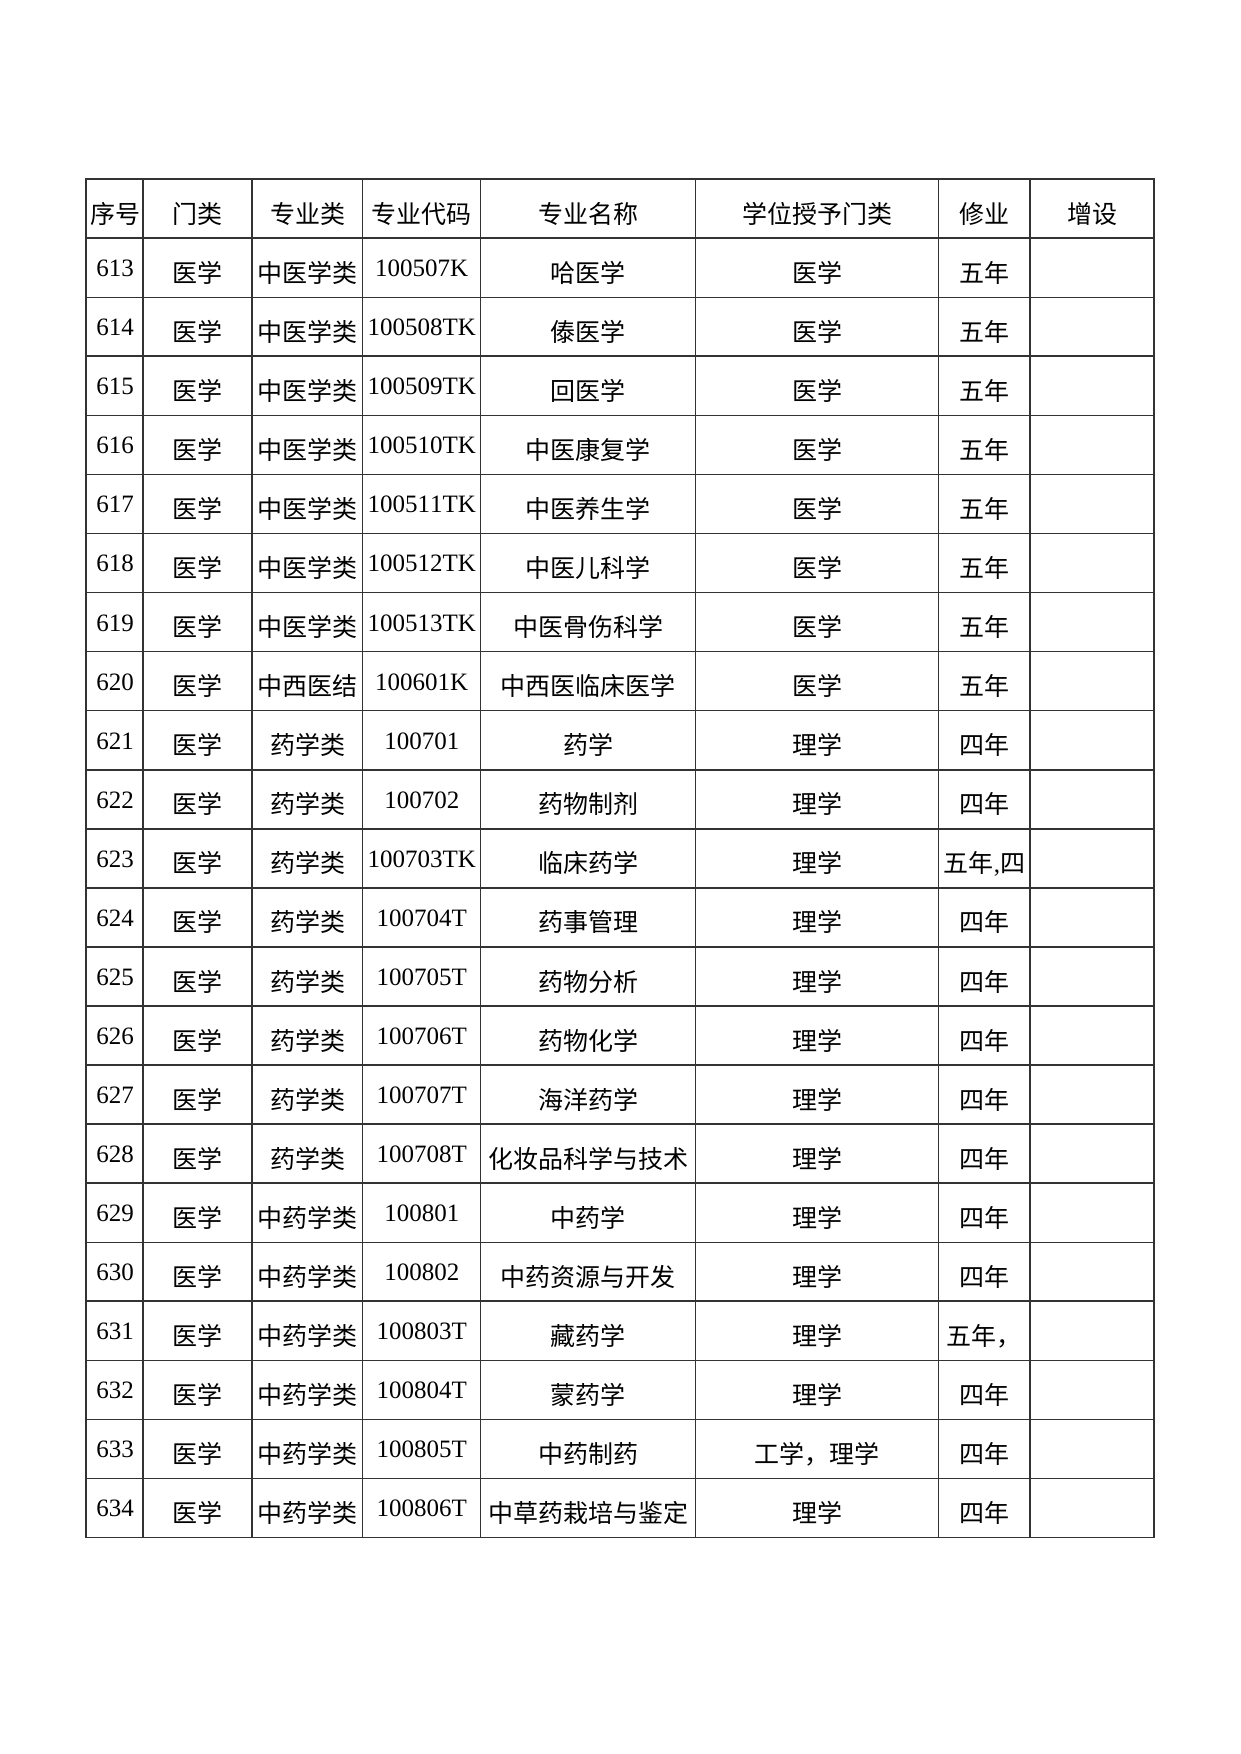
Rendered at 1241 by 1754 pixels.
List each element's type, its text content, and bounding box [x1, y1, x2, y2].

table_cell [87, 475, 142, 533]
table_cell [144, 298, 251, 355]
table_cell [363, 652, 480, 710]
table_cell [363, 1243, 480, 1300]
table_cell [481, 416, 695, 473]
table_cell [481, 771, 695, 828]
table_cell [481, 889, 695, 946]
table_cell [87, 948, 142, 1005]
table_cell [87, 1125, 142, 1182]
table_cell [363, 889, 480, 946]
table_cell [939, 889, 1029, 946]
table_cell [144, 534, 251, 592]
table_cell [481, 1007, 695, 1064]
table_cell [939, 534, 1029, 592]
table_header 增设 [1031, 180, 1153, 237]
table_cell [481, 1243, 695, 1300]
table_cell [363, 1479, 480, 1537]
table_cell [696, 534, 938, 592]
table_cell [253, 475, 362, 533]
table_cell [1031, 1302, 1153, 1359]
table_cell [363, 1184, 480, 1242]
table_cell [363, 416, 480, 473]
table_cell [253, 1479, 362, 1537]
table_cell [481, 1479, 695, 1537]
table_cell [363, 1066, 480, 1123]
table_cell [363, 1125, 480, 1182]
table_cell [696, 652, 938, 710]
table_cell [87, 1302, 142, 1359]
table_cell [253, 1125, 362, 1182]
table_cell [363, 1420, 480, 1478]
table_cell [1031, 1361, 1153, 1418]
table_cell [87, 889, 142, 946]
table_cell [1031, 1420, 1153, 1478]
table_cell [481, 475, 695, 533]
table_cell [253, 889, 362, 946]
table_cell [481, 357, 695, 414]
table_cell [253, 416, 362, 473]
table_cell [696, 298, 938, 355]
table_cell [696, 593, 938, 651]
table_header 学位授予门类 [696, 180, 938, 237]
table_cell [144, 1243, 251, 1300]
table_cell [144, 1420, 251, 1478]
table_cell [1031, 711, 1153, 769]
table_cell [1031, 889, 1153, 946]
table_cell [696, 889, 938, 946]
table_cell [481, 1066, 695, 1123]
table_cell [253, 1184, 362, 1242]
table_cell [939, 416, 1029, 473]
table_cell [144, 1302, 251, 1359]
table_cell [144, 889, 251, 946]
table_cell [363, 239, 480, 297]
table_header 序号 [87, 180, 142, 237]
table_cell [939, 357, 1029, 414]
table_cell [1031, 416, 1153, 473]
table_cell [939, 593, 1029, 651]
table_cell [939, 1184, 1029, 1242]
table_header 专业类 [253, 180, 362, 237]
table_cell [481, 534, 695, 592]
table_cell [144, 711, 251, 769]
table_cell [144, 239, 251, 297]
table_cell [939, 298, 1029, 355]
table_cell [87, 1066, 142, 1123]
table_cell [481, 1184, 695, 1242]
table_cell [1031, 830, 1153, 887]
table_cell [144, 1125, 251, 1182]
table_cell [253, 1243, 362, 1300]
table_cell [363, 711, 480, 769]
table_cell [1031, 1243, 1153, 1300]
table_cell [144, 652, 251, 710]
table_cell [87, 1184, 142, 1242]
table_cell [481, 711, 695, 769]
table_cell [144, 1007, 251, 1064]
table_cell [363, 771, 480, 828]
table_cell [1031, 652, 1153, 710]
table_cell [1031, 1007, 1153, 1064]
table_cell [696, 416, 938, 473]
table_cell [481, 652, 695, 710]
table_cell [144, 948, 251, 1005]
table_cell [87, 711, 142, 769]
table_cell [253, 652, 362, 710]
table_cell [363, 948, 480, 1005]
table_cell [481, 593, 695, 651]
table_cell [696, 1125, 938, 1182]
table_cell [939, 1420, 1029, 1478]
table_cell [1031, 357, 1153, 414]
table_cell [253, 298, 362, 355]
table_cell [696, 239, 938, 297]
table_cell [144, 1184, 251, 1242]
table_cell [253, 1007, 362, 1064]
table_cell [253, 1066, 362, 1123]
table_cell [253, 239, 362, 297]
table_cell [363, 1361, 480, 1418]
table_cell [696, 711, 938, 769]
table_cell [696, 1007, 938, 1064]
table_header 修业 年限 [939, 180, 1029, 237]
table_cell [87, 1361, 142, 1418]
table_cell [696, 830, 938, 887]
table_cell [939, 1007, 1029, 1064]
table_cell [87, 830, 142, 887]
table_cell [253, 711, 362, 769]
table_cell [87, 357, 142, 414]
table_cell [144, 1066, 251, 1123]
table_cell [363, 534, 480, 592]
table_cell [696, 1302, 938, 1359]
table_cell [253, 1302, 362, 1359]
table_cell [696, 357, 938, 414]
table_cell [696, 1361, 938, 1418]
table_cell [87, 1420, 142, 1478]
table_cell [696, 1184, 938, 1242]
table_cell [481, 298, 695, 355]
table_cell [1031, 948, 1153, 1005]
table_header 门类 [144, 180, 251, 237]
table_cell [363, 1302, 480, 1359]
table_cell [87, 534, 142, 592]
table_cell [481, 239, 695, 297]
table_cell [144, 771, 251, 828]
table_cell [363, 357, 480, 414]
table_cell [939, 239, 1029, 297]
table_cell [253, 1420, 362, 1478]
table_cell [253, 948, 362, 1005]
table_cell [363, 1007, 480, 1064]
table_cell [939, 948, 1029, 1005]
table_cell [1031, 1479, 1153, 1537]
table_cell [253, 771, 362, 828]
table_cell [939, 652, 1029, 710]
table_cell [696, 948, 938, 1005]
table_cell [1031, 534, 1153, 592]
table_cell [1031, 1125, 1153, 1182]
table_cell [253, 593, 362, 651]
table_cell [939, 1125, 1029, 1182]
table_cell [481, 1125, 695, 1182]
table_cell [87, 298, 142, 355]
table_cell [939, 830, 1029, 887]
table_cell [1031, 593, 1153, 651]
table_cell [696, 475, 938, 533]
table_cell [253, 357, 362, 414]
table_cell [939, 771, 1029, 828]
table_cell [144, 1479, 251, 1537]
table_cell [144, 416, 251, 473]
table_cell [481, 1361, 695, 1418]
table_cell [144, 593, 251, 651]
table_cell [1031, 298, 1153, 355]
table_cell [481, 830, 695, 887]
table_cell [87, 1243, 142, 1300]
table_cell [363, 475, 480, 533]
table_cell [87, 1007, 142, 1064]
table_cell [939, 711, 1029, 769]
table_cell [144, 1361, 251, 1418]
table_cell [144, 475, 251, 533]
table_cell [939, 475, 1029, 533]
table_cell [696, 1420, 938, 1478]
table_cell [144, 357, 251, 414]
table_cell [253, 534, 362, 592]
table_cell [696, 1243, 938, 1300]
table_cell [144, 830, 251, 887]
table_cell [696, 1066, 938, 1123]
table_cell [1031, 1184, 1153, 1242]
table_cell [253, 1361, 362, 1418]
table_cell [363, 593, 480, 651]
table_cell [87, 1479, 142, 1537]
table_header 专业名称 [481, 180, 695, 237]
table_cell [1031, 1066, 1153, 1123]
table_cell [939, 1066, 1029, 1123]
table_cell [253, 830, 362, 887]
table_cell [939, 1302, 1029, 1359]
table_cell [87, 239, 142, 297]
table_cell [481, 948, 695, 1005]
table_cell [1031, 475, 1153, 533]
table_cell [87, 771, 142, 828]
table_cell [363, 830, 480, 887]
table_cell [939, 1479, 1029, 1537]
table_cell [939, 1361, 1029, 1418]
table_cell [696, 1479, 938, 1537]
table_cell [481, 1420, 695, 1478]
table_header 专业代码 [363, 180, 480, 237]
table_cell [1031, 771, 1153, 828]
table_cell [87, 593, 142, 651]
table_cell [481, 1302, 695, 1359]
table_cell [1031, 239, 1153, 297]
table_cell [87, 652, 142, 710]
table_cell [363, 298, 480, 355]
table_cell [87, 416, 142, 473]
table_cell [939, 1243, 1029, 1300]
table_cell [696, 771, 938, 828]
